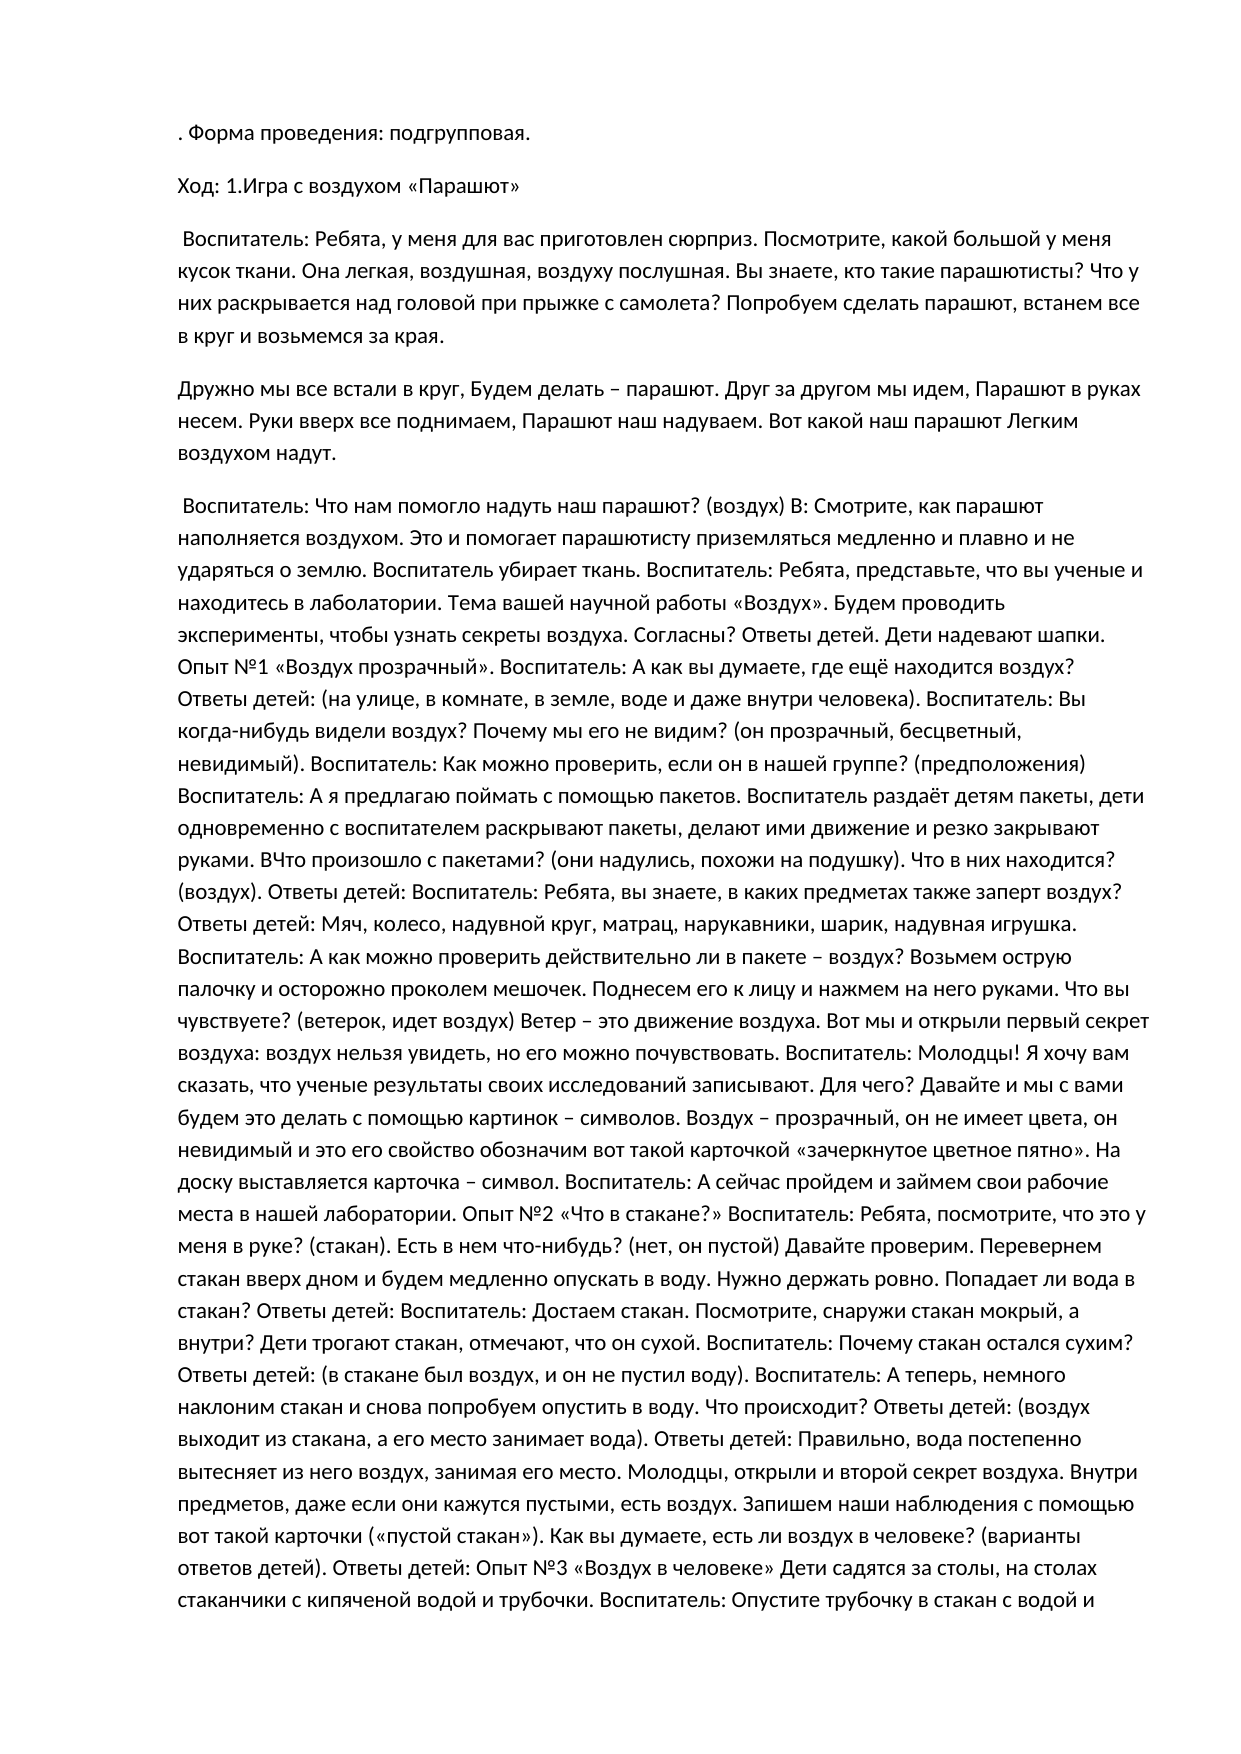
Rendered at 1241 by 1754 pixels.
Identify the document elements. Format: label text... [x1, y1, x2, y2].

text Дружно мы все встали в круг, Будем делать – парашют. Друг за другом мы идем, Парашют в руках несем. Руки вверх все поднимаем, Парашют наш надуваем. Вот какой наш парашют Легким воздухом надут. [177, 374, 1152, 466]
text . Форма проведения: подгрупповая. [177, 118, 1152, 146]
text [177, 491, 1152, 1613]
text Воспитатель: Ребята, у меня для вас приготовлен сюрприз. Посмотрите, какой большой у меня кусок ткани. Она легкая, воздушная, воздуху послушная. Вы знаете, кто такие парашютисты? Что у них раскрывается над головой при прыжке с самолета? Попробуем сделать парашют, встанем все в круг и возьмемся за края. [177, 224, 1152, 349]
text Ход: 1.Игра с воздухом «Парашют» [177, 171, 1152, 199]
